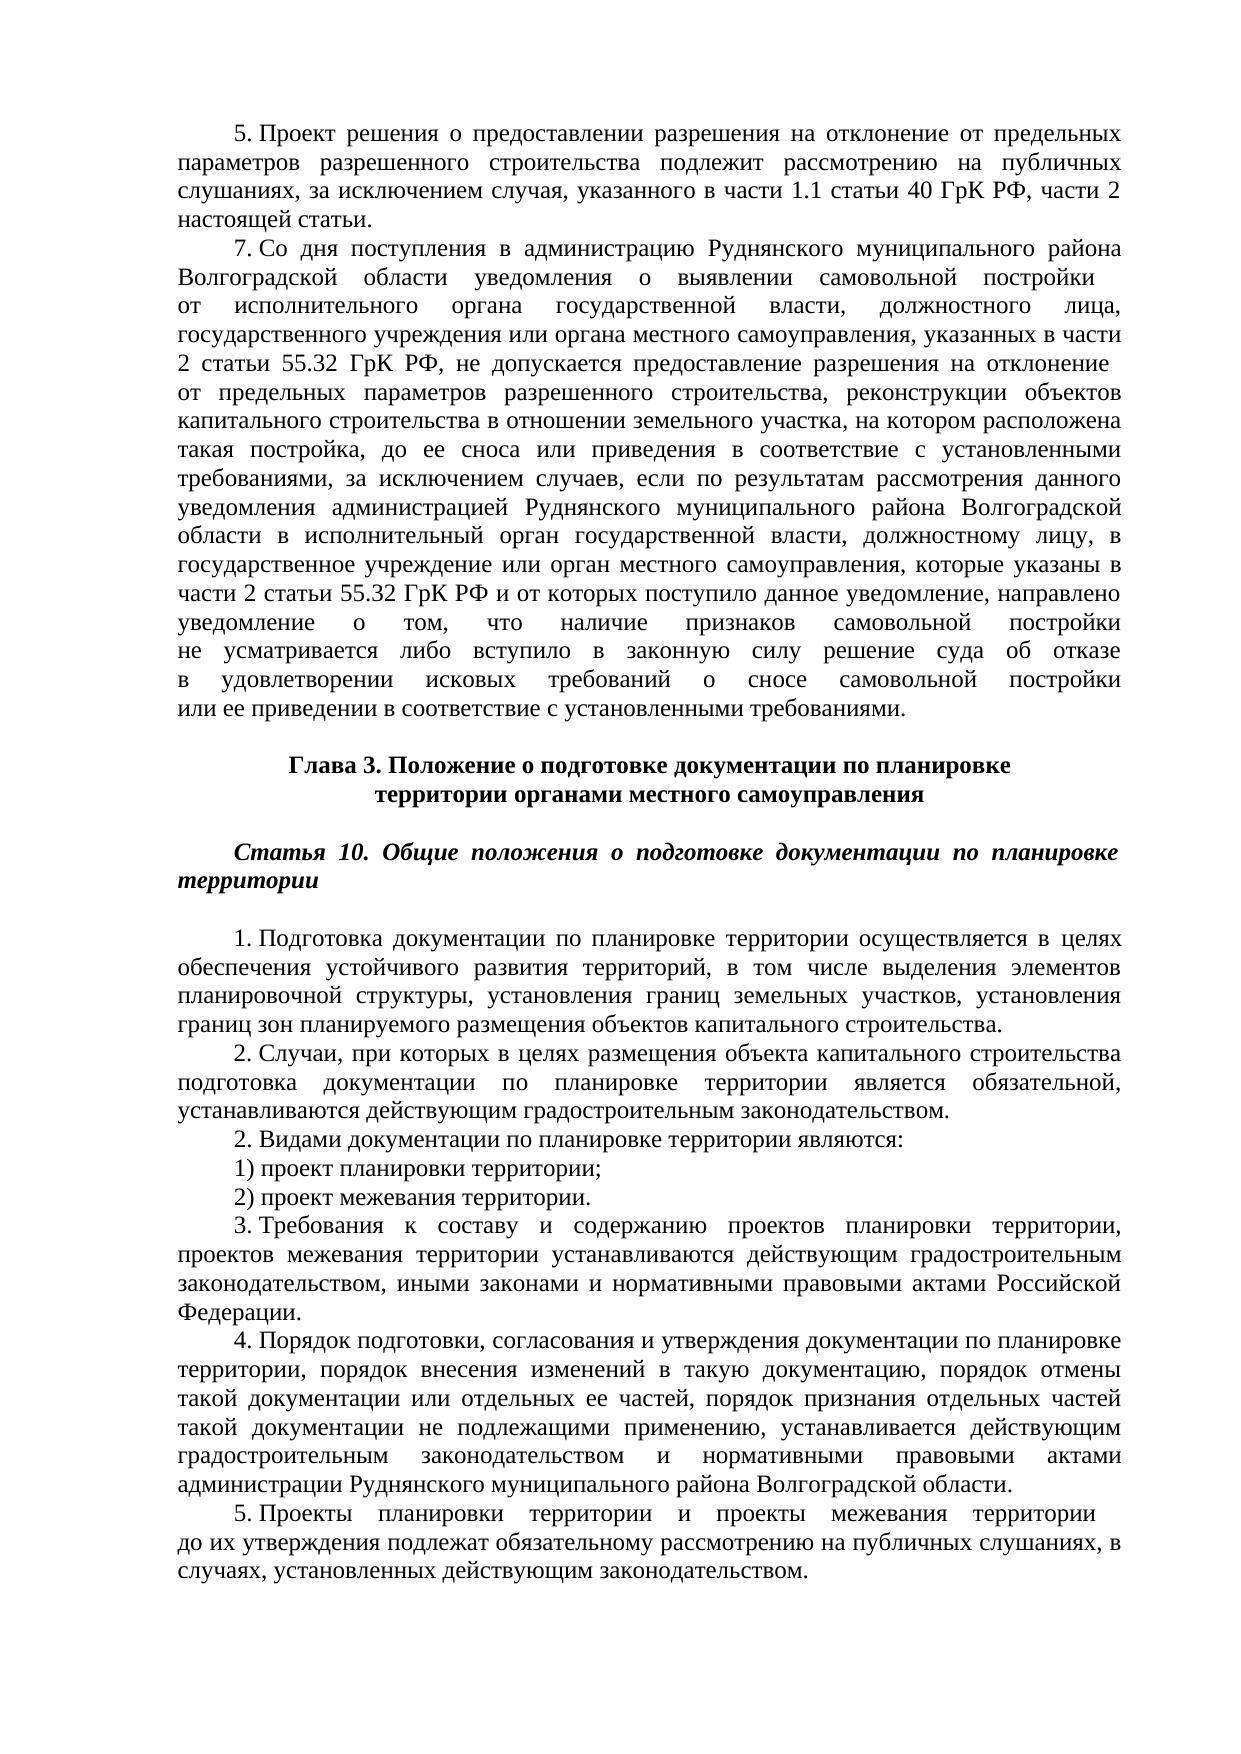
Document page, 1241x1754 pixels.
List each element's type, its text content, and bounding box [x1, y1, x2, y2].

text 2. Случаи, при которых в целях размещения объекта капитального строительства подготовка документации по планировке территории является обязательной, устанавливаются действующим градостроительным законодательством. [177, 1038, 1122, 1124]
text 1. Подготовка документации по планировке территории осуществляется в целях обеспечения устойчивого развития территорий, в том числе выделения элементов планировочной структуры, установления границ земельных участков, установления границ зон планируемого размещения объектов капитального строительства. [177, 923, 1122, 1038]
text 4. Порядок подготовки, согласования и утверждения документации по планировке территории, порядок внесения изменений в такую документацию, порядок отмены такой документации или отдельных ее частей, порядок признания отдельных частей такой документации не подлежащими применению, устанавливается действующим градостроительным законодательством и нормативными правовыми актами администрации Руднянского муниципального района Волгоградской области. [177, 1326, 1122, 1498]
text 3. Требования к составу и содержанию проектов планировки территории, проектов межевания территории устанавливаются действующим градостроительным законодательством, иными законами и нормативными правовыми актами Российской Федерации. [177, 1211, 1122, 1326]
text территории органами местного самоуправления [177, 779, 1122, 808]
text 2. Видами документации по планировке территории являются: [177, 1124, 1122, 1153]
text Статья 10. Общие положения о подготовке документации по планировке территории [177, 837, 1122, 894]
text 5. Проекты планировки территории и проекты межевания территории до их утверждения подлежат обязательному рассмотрению на публичных слушаниях, в случаях, установленных действующим законодательством. [177, 1498, 1122, 1584]
text Глава 3. Положение о подготовке документации по планировке [177, 751, 1122, 779]
text 5. Проект решения о предоставлении разрешения на отклонение от предельных параметров разрешенного строительства подлежит рассмотрению на публичных слушаниях, за исключением случая, указанного в части 1.1 статьи 40 ГрК РФ, части 2 настоящей статьи. [177, 118, 1122, 233]
text 7. Со дня поступления в администрацию Руднянского муниципального района Волгоградской области уведомления о выявлении самовольной постройки от исполнительного органа государственной власти, должностного лица, государственного учреждения или органа местного самоуправления, указанных в части 2 статьи 55.32 ГрК РФ, не допускается предоставление разрешения на отклонение от предельных параметров разрешенного строительства, реконструкции объектов капитального строительства в отношении земельного участка, на котором расположена такая постройка, до ее сноса или приведения в соответствие с установленными требованиями, за исключением случаев, если по результатам рассмотрения данного уведомления администрацией Руднянского муниципального района Волгоградской области в исполнительный орган государственной власти, должностному лицу, в государственное учреждение или орган местного самоуправления, которые указаны в части 2 статьи 55.32 ГрК РФ и от которых поступило данное уведомление, направлено уведомление о том, что наличие признаков самовольной постройки не усматривается либо вступило в законную силу решение суда об отказе в удовлетворении исковых требований о сносе самовольной постройки или ее приведении в соответствие с установленными требованиями. [177, 233, 1122, 722]
text 2) проект межевания территории. [177, 1182, 1122, 1211]
text 1) проект планировки территории; [177, 1153, 1122, 1182]
